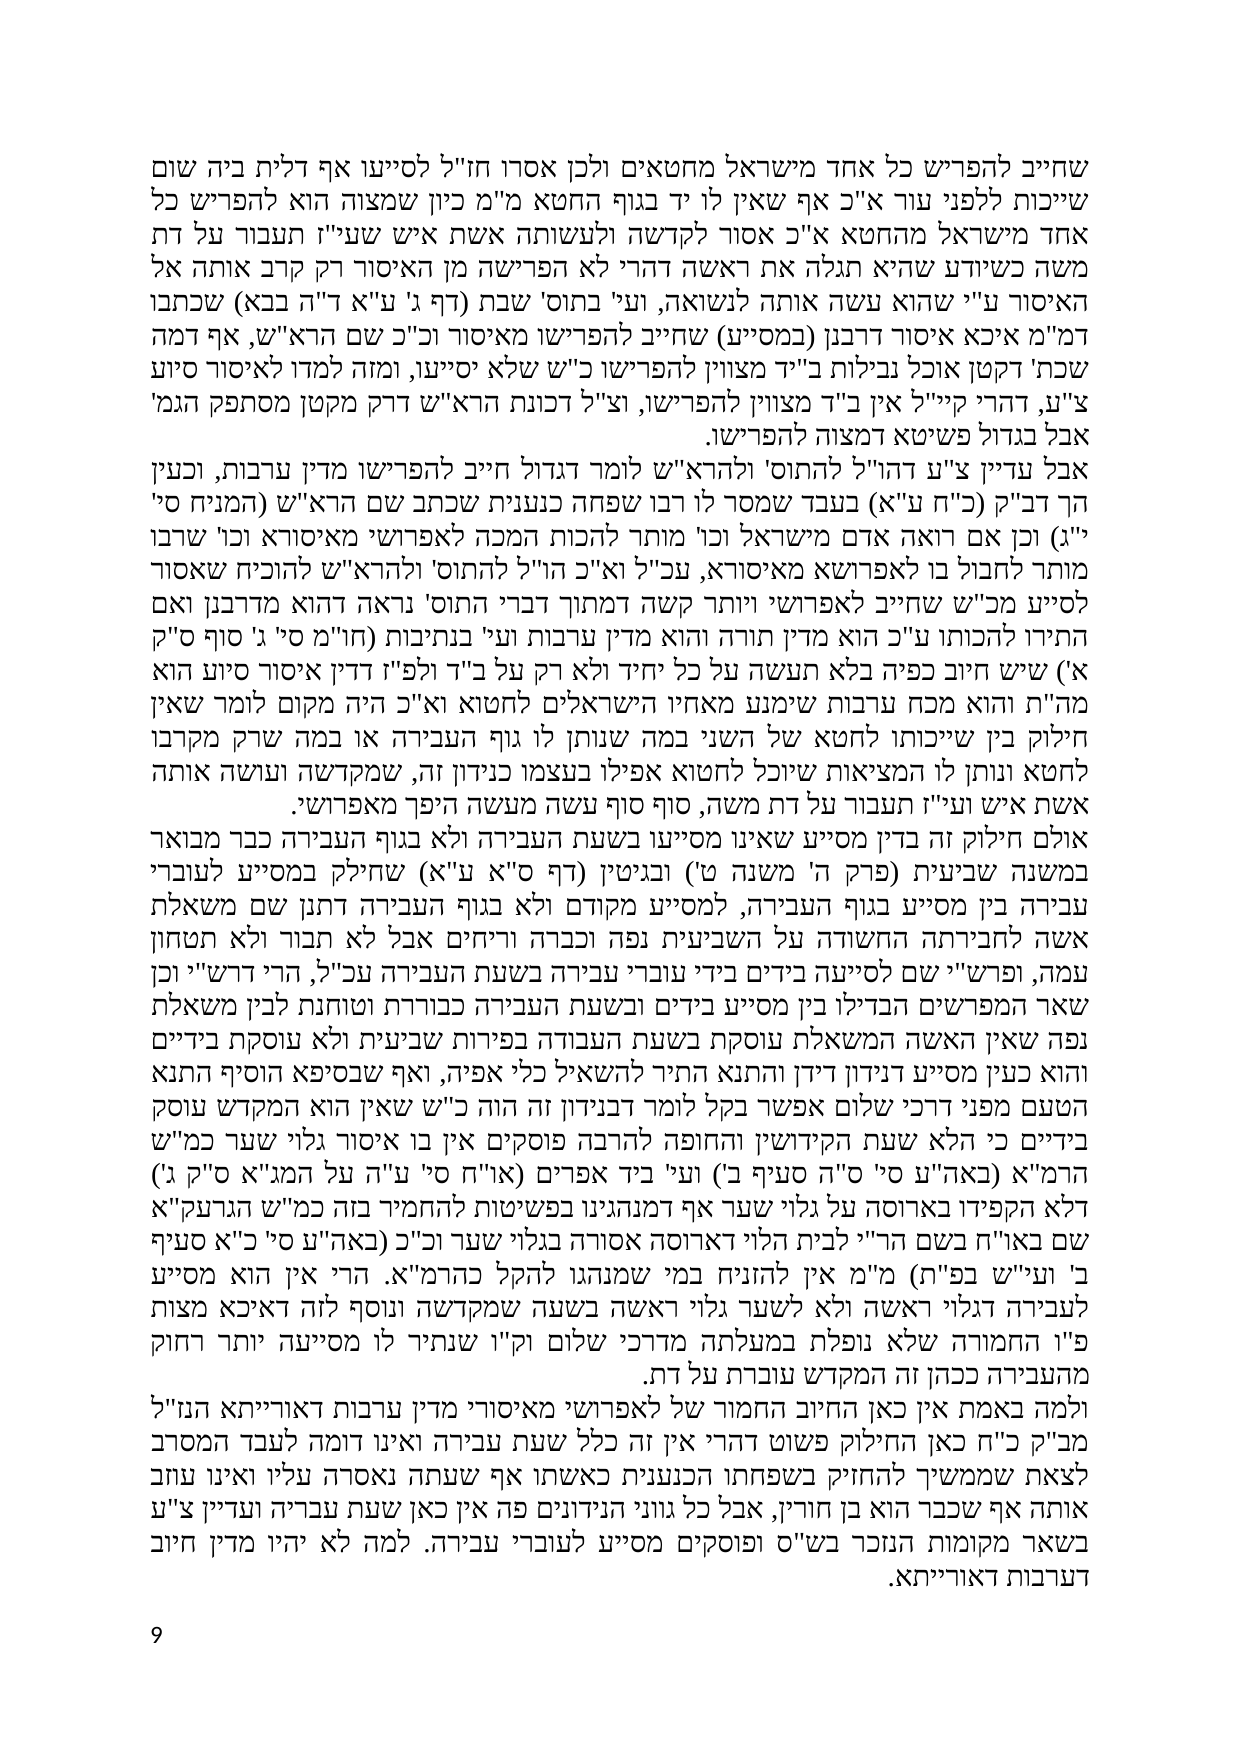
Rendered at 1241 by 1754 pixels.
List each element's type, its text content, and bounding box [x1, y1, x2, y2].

text אולם חילוק זה בדין מסייע שאינו מסייעו בשעת העבירה ולא בגוף העבירה כבר מבואר במשנה שביעית (פרק ה' משנה ט') ובגיטין (דף ס"א ע"א) שחילק במסייע לעוברי עבירה בין מסייע בגוף העבירה, למסייע מקודם ולא בגוף העבירה דתנן שם משאלת אשה לחבירתה החשודה על השביעית נפה וכברה וריחים אבל לא תבור ולא תטחון עמה, ופרש"י שם לסייעה בידים בידי עוברי עבירה בשעת העבירה עכ"ל, הרי דרש"י וכן שאר המפרשים הבדילו בין מסייע בידים ובשעת העבירה כבוררת וטוחנת לבין משאלת נפה שאין האשה המשאלת עוסקת בשעת העבודה בפירות שביעית ולא עוסקת בידיים והוא כעין מסייע דנידון דידן והתנא התיר להשאיל כלי אפיה, ואף שבסיפא הוסיף התנא הטעם מפני דרכי שלום אפשר בקל לומר דבנידון זה הוה כ"ש שאין הוא המקדש עוסק בידיים כי הלא שעת הקידושין והחופה להרבה פוסקים אין בו איסור גלוי שער כמ"ש הרמ"א (באה"ע סי' ס"ה סעיף ב') ועי' ביד אפרים (או"ח סי' ע"ה על המג"א ס"ק ג') דלא הקפידו בארוסה על גלוי שער אף דמנהגינו בפשיטות להחמיר בזה כמ"ש הגרעק"א שם באו"ח בשם הר"י לבית הלוי דארוסה אסורה בגלוי שער וכ"כ (באה"ע סי' כ"א סעיף ב' ועי"ש בפ"ת) מ"מ אין להזניח במי שמנהגו להקל כהרמ"א. הרי אין הוא מסייע לעבירה דגלוי ראשה ולא לשער גלוי ראשה בשעה שמקדשה ונוסף לזה דאיכא מצות פ"ו החמורה שלא נופלת במעלתה מדרכי שלום וק"ו שנתיר לו מסייעה יותר רחוק מהעבירה ככהן זה המקדש עוברת על דת. [150, 821, 1090, 1391]
text אבל עדיין צ"ע דהו"ל להתוס' ולהרא"ש לומר דגדול חייב להפרישו מדין ערבות, וכעין הך דב"ק (כ"ח ע"א) בעבד שמסר לו רבו שפחה כנענית שכתב שם הרא"ש (המניח סי' י"ג) וכן אם רואה אדם מישראל וכו' מותר להכות המכה לאפרושי מאיסורא וכו' שרבו מותר לחבול בו לאפרושא מאיסורא, עכ"ל וא"כ הו"ל להתוס' ולהרא"ש להוכיח שאסור לסייע מכ"ש שחייב לאפרושי ויותר קשה דמתוך דברי התוס' נראה דהוא מדרבנן ואם התירו להכותו ע"כ הוא מדין תורה והוא מדין ערבות ועי' בנתיבות (חו"מ סי' ג' סוף ס"ק א') שיש חיוב כפיה בלא תעשה על כל יחיד ולא רק על ב"ד ולפ"ז דדין איסור סיוע הוא מה"ת והוא מכח ערבות שימנע מאחיו הישראלים לחטוא וא"כ היה מקום לומר שאין חילוק בין שייכותו לחטא של השני במה שנותן לו גוף העבירה או במה שרק מקרבו לחטא ונותן לו המציאות שיוכל לחטוא אפילו בעצמו כנידון זה, שמקדשה ועושה אותה אשת איש ועי"ז תעבור על דת משה, סוף סוף עשה מעשה היפך מאפרושי. [150, 452, 1090, 821]
text ולמה באמת אין כאן החיוב החמור של לאפרושי מאיסורי מדין ערבות דאורייתא הנז"ל מב"ק כ"ח כאן החילוק פשוט דהרי אין זה כלל שעת עבירה ואינו דומה לעבד המסרב לצאת שממשיך להחזיק בשפחתו הכנענית כאשתו אף שעתה נאסרה עליו ואינו עוזב אותה אף שכבר הוא בן חורין, אבל כל גווני הנידונים פה אין כאן שעת עבריה ועדיין צ"ע בשאר מקומות הנזכר בש"ס ופוסקים מסייע לעוברי עבירה. למה לא יהיו מדין חיוב דערבות דאורייתא. [150, 1391, 1090, 1592]
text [150, 150, 1090, 452]
